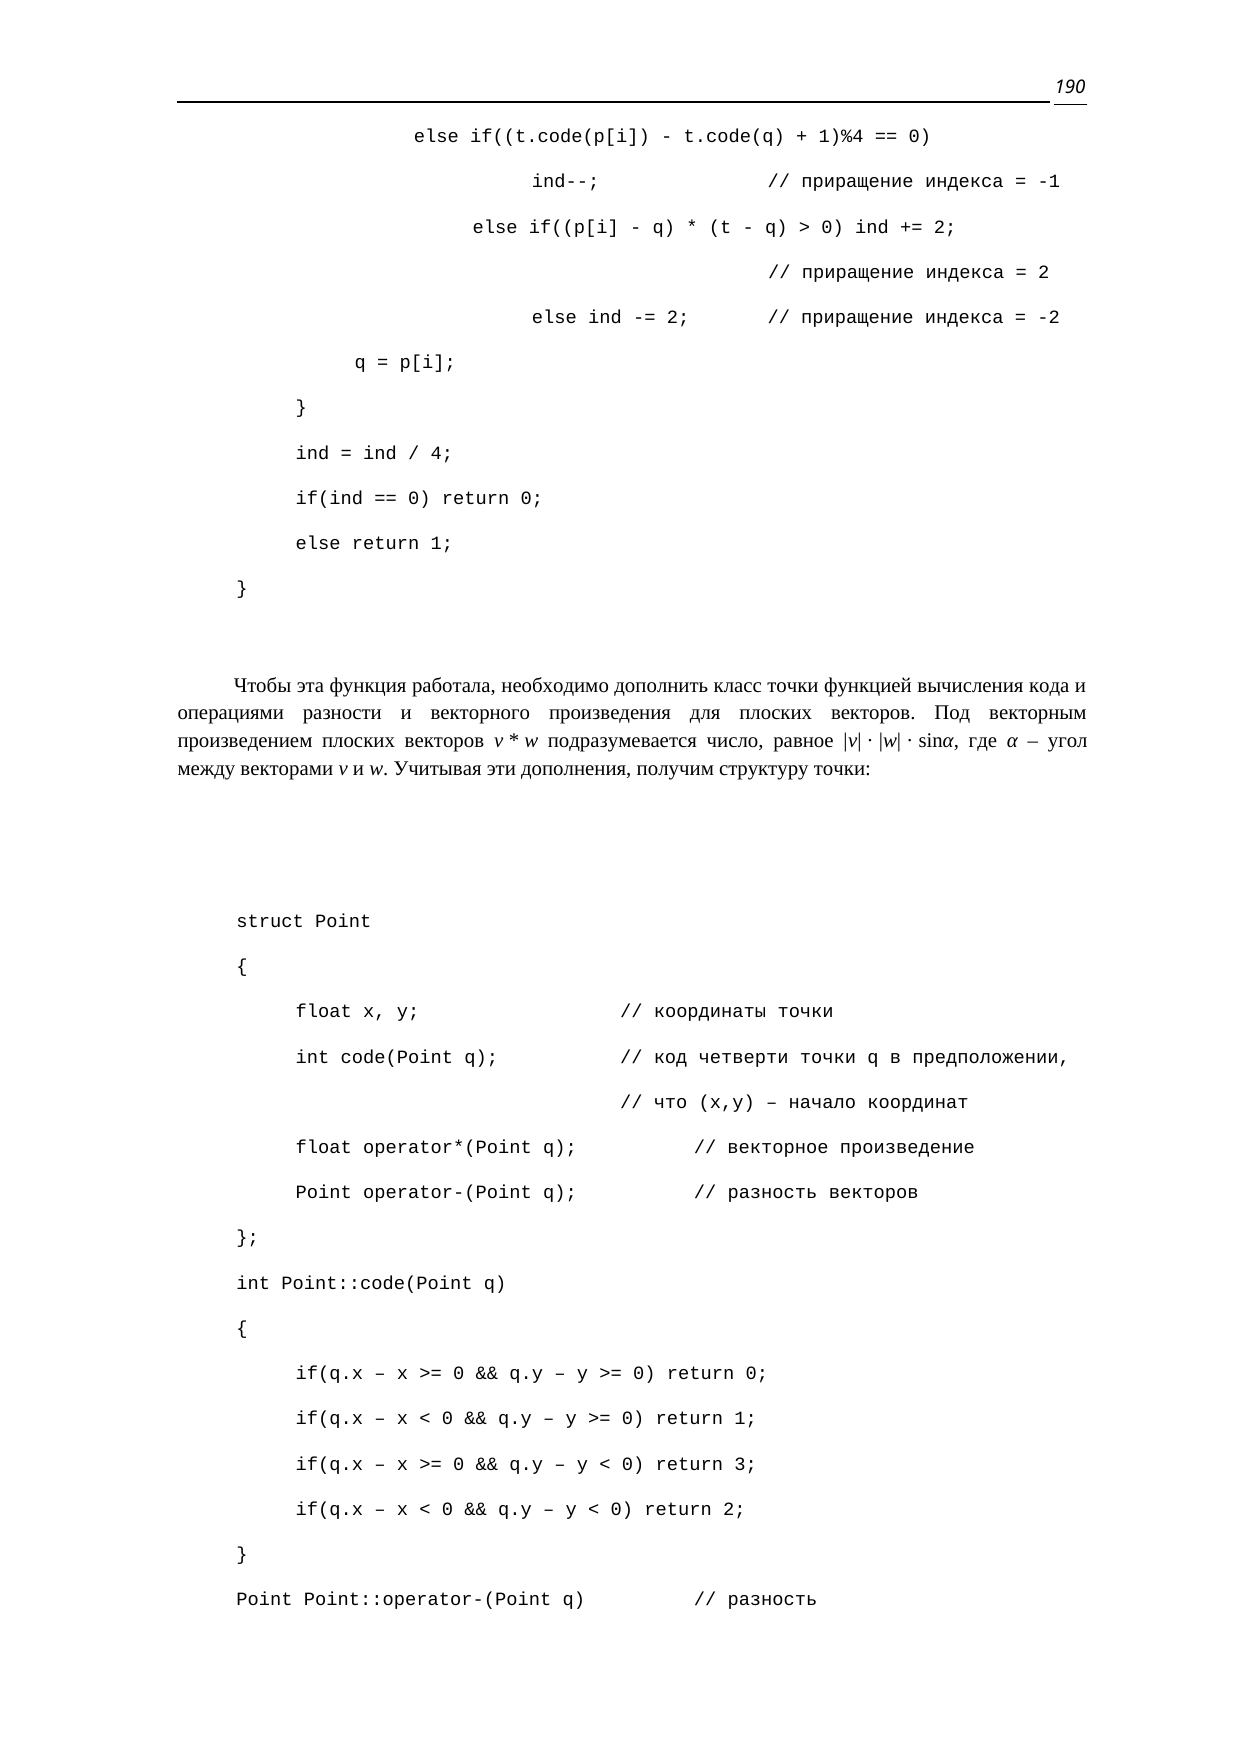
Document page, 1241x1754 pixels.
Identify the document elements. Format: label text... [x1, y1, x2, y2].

text // приращение индекса = 2 [709, 263, 1087, 284]
text if(q.x – x >= 0 && q.y – y >= 0) return 0; [236, 1364, 1087, 1385]
text = / 4; [236, 443, 1087, 465]
text if(q.x – x < 0 && q.y – y < 0) return 2; [236, 1499, 1087, 1521]
text }; [177, 1228, 1087, 1249]
text { [177, 957, 1087, 978]
text int Point::code(Point q) [177, 1273, 1087, 1295]
text else if((t.code(p[i]) - t.code(q) + 1)%4 == 0) [354, 127, 1087, 148]
text if(q.x – x < 0 && q.y – y >= 0) return 1; [236, 1409, 1087, 1430]
text } [177, 1545, 1087, 1566]
text else ind -= 2; // приращение индекса = -2 [472, 308, 1087, 329]
text } [236, 398, 1087, 419]
text q = p[i]; [295, 353, 1087, 374]
text else if((p[i] - q) * (t - q) > 0) += 2; [413, 217, 1087, 239]
text float x, y; // координаты точки [236, 1002, 1087, 1023]
text if(q.x – x >= 0 && q.y – y < 0) return 3; [236, 1454, 1087, 1476]
text // что (x,y) – начало координат [177, 1093, 1087, 1114]
text { [177, 1319, 1087, 1340]
text if( == 0) return 0; [236, 489, 1087, 510]
text float operator*(Point q); // векторное произведение [236, 1138, 1087, 1159]
text else return 1; [236, 534, 1087, 555]
text ; // приращение индекса = -1 [472, 172, 1087, 193]
text Point Point::operator-(Point q) // разность [177, 1590, 1087, 1611]
text Чтобы эта функция работала, необходимо дополнить класс точки функцией вычисления кода и операциями разности и векторного произведения для плоских векторов. Под векторным произведением плоских векторов v * w подразумевается число, равное |v| · |w| · sinα, где α – угол между векторами v и w. Учитывая эти дополнения, получим структуру точки: [177, 673, 1087, 779]
text } [177, 579, 1087, 600]
text struct Point [177, 912, 1087, 933]
text Point operator-(Point q); // разность векторов [236, 1183, 1087, 1204]
text int code(Point q); // код четверти точки q в предположении, [295, 1047, 1087, 1069]
